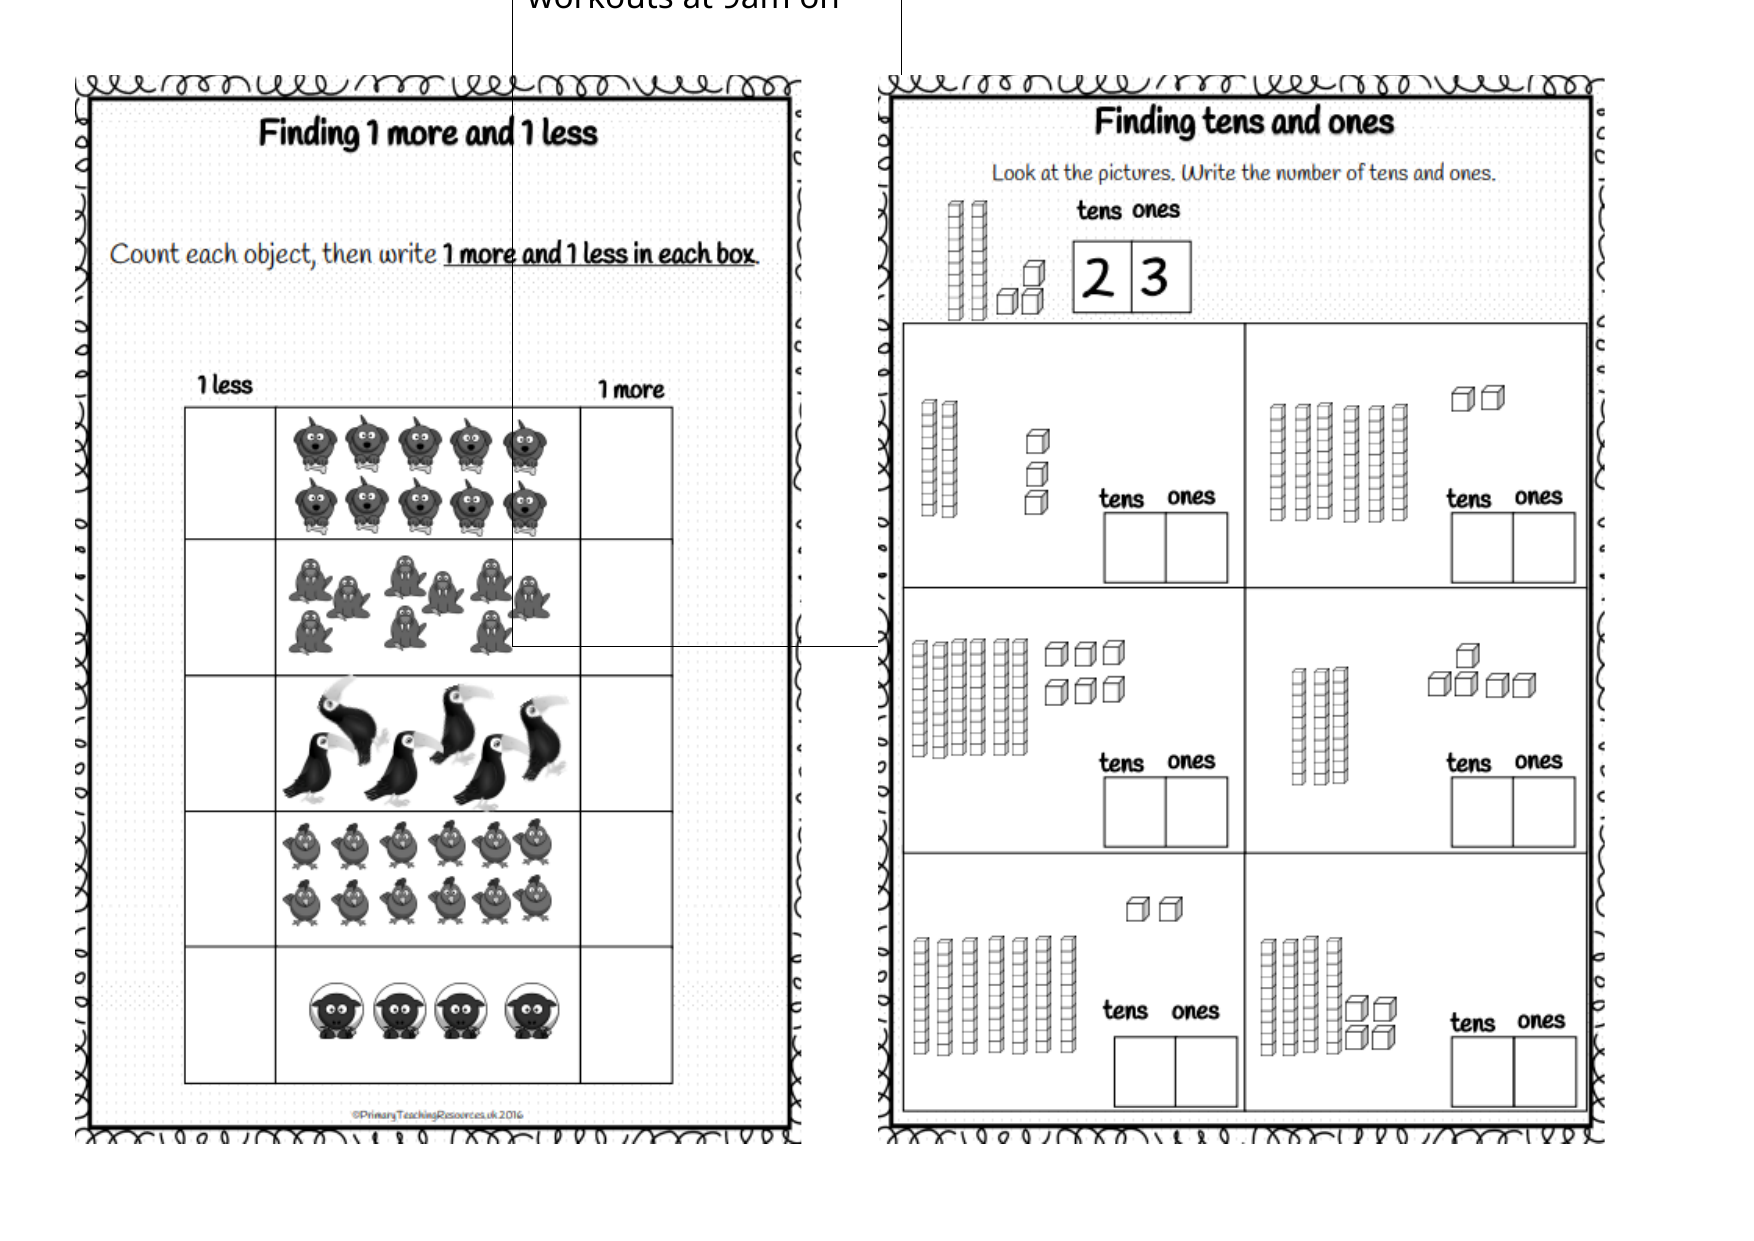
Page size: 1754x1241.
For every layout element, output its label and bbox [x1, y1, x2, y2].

picture [75, 75, 802, 1144]
picture [513, 75, 802, 646]
picture [878, 75, 1605, 1144]
